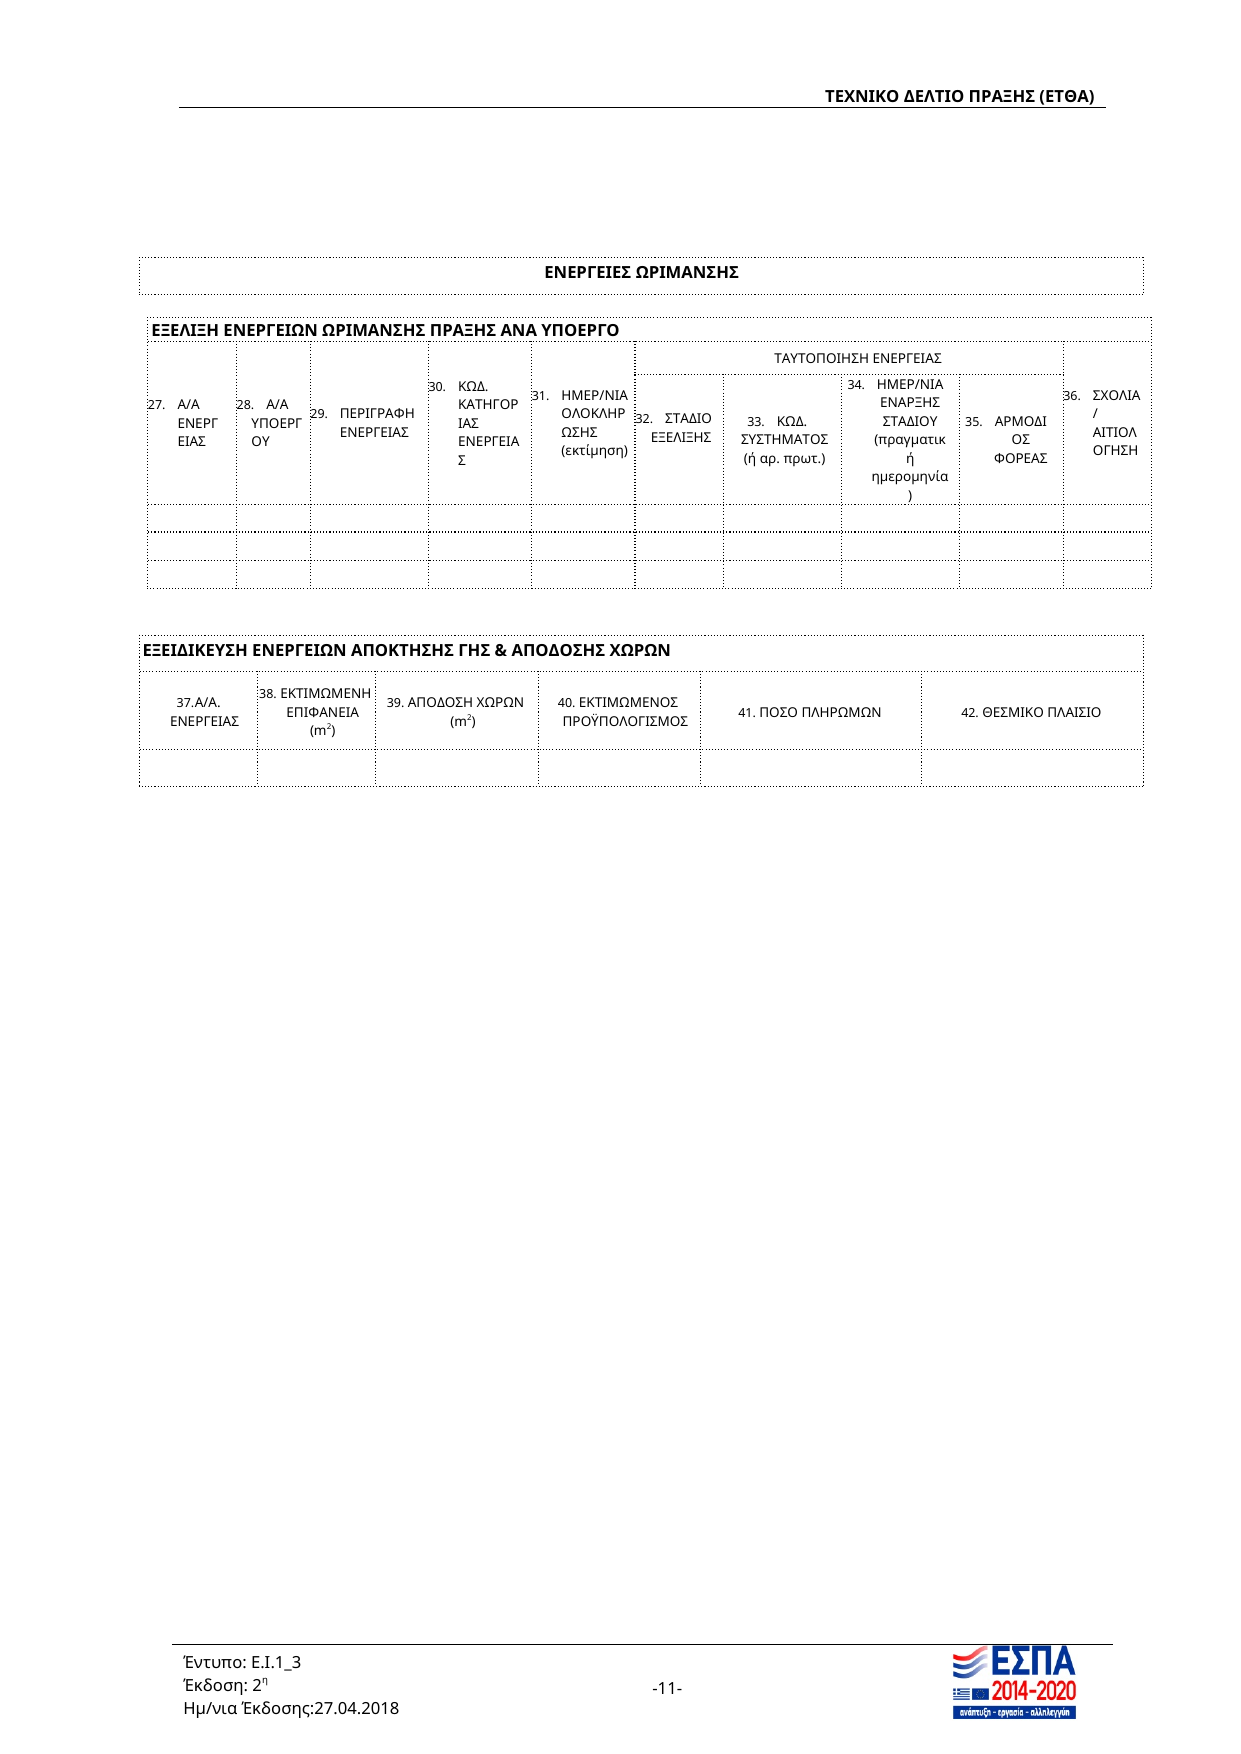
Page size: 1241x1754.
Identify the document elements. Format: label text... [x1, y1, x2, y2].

table_cell [842, 504, 960, 531]
table_cell ΕΚΤΙΜΩΜΕΝΗ ΕΠΙΦΑΝΕΙΑ (m2) [258, 671, 376, 748]
table_header ΕΝΕΡΓΕΙΕΣ ΩΡΙΜΑΝΣΗΣ [139, 257, 1143, 293]
picture [950, 1645, 1078, 1721]
table_cell [258, 749, 376, 786]
table_cell ΠΟΣΟ ΠΛΗΡΩΜΩΝ [701, 671, 922, 748]
table_cell ΗΜΕΡ/ΝΙΑ ΟΛΟΚΛΗΡΩΣΗΣ (εκτίμηση) [532, 341, 635, 504]
table_cell [310, 504, 428, 531]
table_cell [310, 560, 428, 588]
table_cell [724, 504, 842, 531]
table_cell [635, 531, 723, 559]
table_cell [139, 749, 257, 786]
table_cell ΑΡΜΟΔΙΟΣ ΦΟΡΕΑΣ [960, 374, 1063, 504]
table_cell [635, 504, 723, 531]
table_cell Α/Α ΥΠΟΕΡΓΟΥ [236, 341, 310, 504]
table_cell [428, 504, 532, 531]
table_cell [236, 504, 310, 531]
table_cell [538, 749, 701, 786]
table_cell [635, 560, 723, 588]
table_cell [310, 531, 428, 559]
table_cell ΗΜΕΡ/ΝΙΑ ΕΝΑΡΞΗΣ ΣΤΑΔΙΟΥ (πραγματική ημερομηνία) [842, 374, 960, 504]
table_cell ΚΩΔ. ΣΥΣΤΗΜΑΤΟΣ (ή αρ. πρωτ.) [724, 374, 842, 504]
table_cell [148, 504, 236, 531]
table_cell [960, 531, 1063, 559]
table_cell [724, 560, 842, 588]
table_cell ΠΕΡΙΓΡΑΦΗ ΕΝΕΡΓΕΙΑΣ [310, 341, 428, 504]
table_cell [842, 560, 960, 588]
table_cell [960, 504, 1063, 531]
table_cell [532, 504, 635, 531]
table_cell [376, 749, 538, 786]
table_cell [922, 749, 1143, 786]
table_cell ΘΕΣΜΙΚΟ ΠΛΑΙΣΙΟ [922, 671, 1143, 748]
table_cell [842, 531, 960, 559]
table_cell [1063, 531, 1152, 559]
table_cell [532, 531, 635, 559]
table_cell [960, 560, 1063, 588]
table_cell ΣΧΟΛΙΑ/ ΑΙΤΙΟΛΟΓΗΣΗ [1063, 341, 1152, 504]
table_cell [236, 560, 310, 588]
table_cell [428, 531, 532, 559]
table_cell [1063, 560, 1152, 588]
table_cell ΤΑΥΤΟΠΟΙΗΣΗ ΕΝΕΡΓΕΙΑΣ [635, 341, 1063, 374]
table_cell [428, 560, 532, 588]
table_cell [1063, 504, 1152, 531]
table_cell ΚΩΔ. ΚΑΤΗΓΟΡΙΑΣ ΕΝΕΡΓΕΙΑΣ [428, 341, 532, 504]
table_cell [148, 531, 236, 559]
table_cell [148, 560, 236, 588]
table_cell Α/Α. ΕΝΕΡΓΕΙΑΣ [139, 671, 257, 748]
table_cell ΕΚΤΙΜΩΜΕΝΟΣ ΠΡΟΫΠΟΛΟΓΙΣΜΟΣ [538, 671, 701, 748]
table_cell ΣΤΑΔΙΟ ΕΞΕΛΙΞΗΣ [635, 374, 723, 504]
table_header ΕΞΕΛΙΞΗ ΕΝΕΡΓΕΙΩΝ ΩΡΙΜΑΝΣΗΣ ΠΡΑΞΗΣ ΑΝΑ ΥΠΟΕΡΓΟ [148, 317, 1152, 341]
table_cell [701, 749, 922, 786]
table_cell ΑΠΟΔΟΣΗ ΧΩΡΩΝ (m2) [376, 671, 538, 748]
table_cell Α/Α ΕΝΕΡΓΕΙΑΣ [148, 341, 236, 504]
table_cell [236, 531, 310, 559]
table_cell [532, 560, 635, 588]
table_cell [724, 531, 842, 559]
table_header ΕΞΕΙΔΙΚΕΥΣΗ ΕΝΕΡΓΕΙΩΝ ΑΠΟΚΤΗΣΗΣ ΓΗΣ & ΑΠΟΔΟΣΗΣ ΧΩΡΩΝ [139, 635, 1143, 671]
